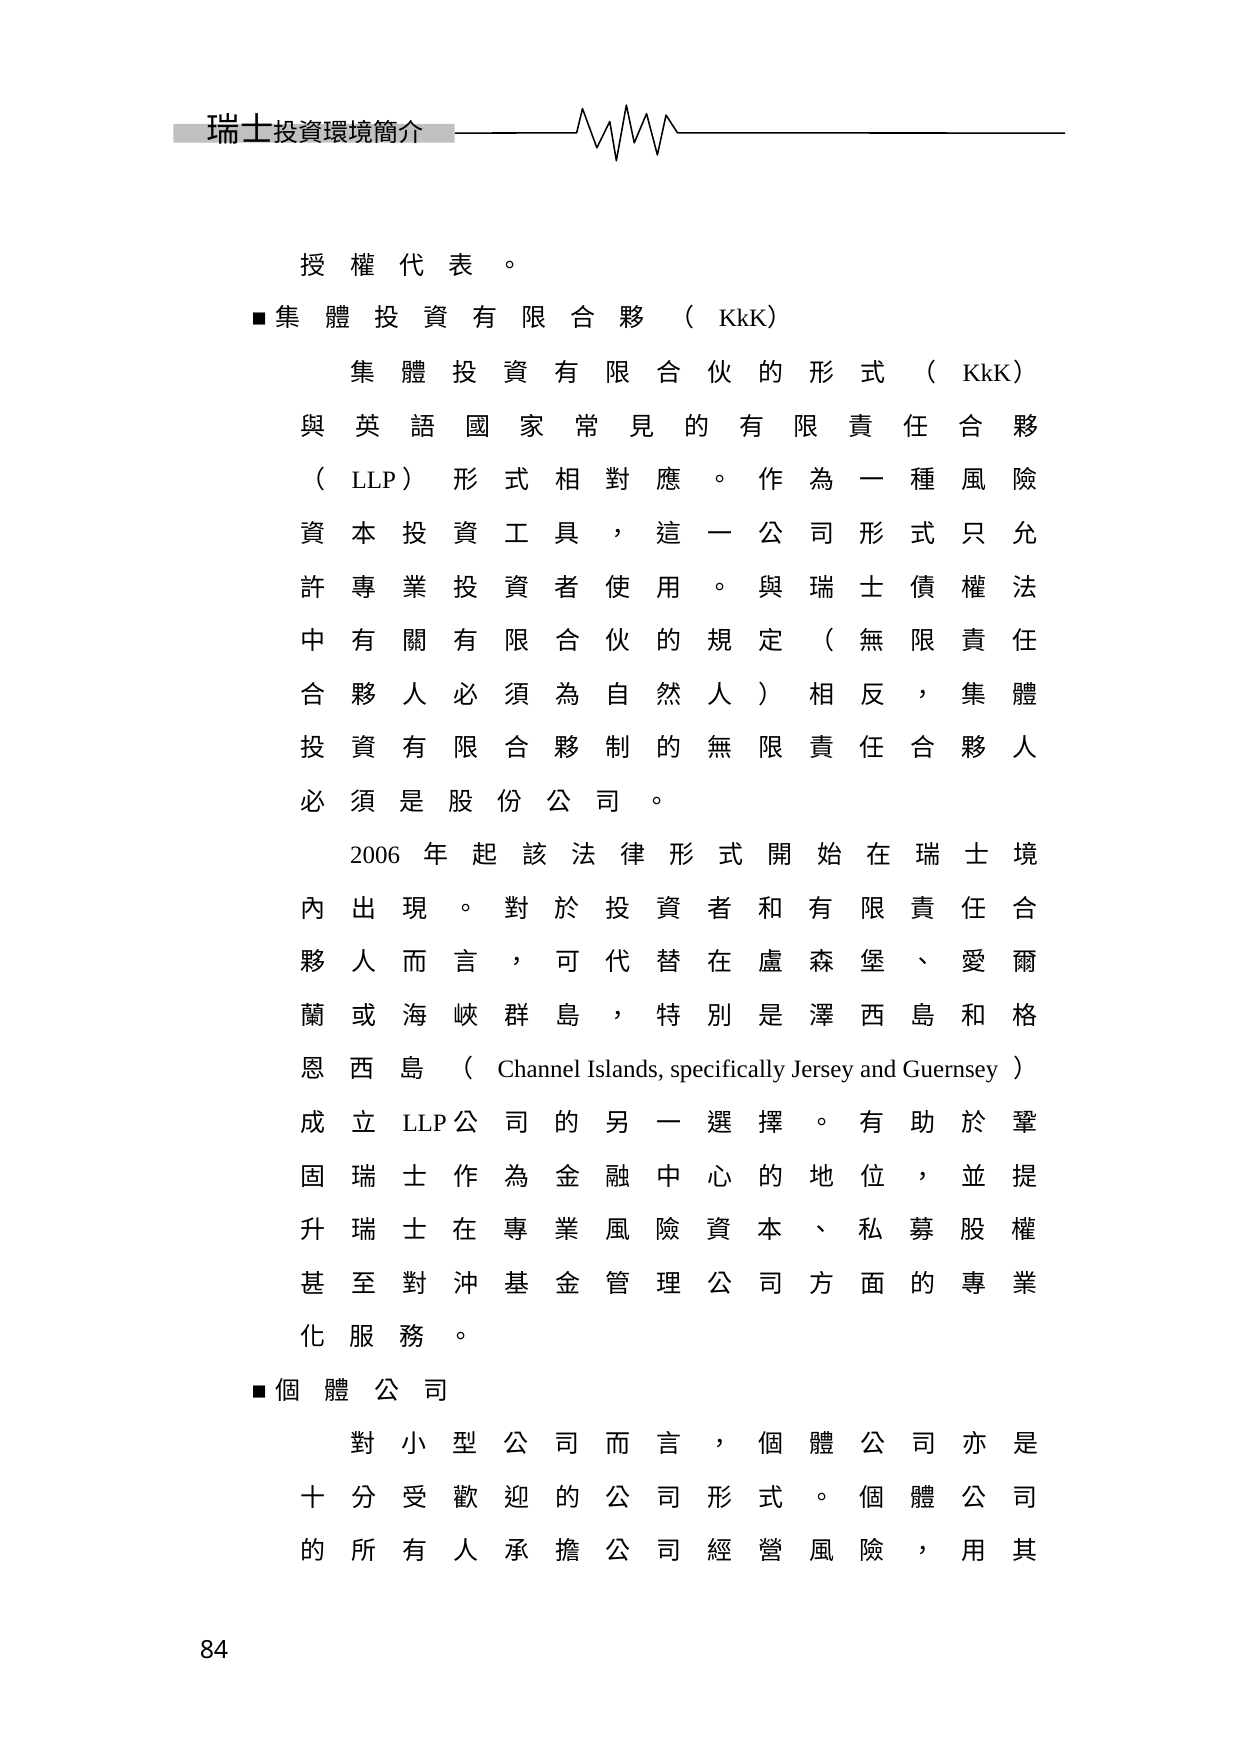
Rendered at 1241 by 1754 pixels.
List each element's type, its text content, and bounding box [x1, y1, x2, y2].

text 2006年起該法律形式開始在瑞士境內出現。對於投資者和有限責任合夥人而言，可代替在盧森堡、愛爾蘭或海峽群島，特別是澤西島和格恩西島（Channel Islands, specifically Jersey and Guernsey）成立LLP公司的另一選擇。有助於鞏固瑞士作為金融中心的地位，並提升瑞士在專業風險資本、私募股權、甚至對沖基金管理公司方面的專業化服務。 [276, 826, 1063, 1362]
text 集體投資有限合伙的形式（KkK）與英語國家常見的有限責任合夥（LLP）形式相對應。作為一種風險資本投資工具，這一公司形式只允許專業投資者使用。與瑞士債權法中有關有限合伙的規定（無限責任合夥人必須為自然人）相反，集體投資有限合夥制的無限責任合夥人必須是股份公司。 [276, 344, 1063, 826]
text ■ 個體公司 [228, 1362, 1063, 1415]
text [276, 1415, 1063, 1576]
text ■ 集體投資有限合夥（KkK） [228, 291, 1063, 344]
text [276, 237, 1063, 291]
